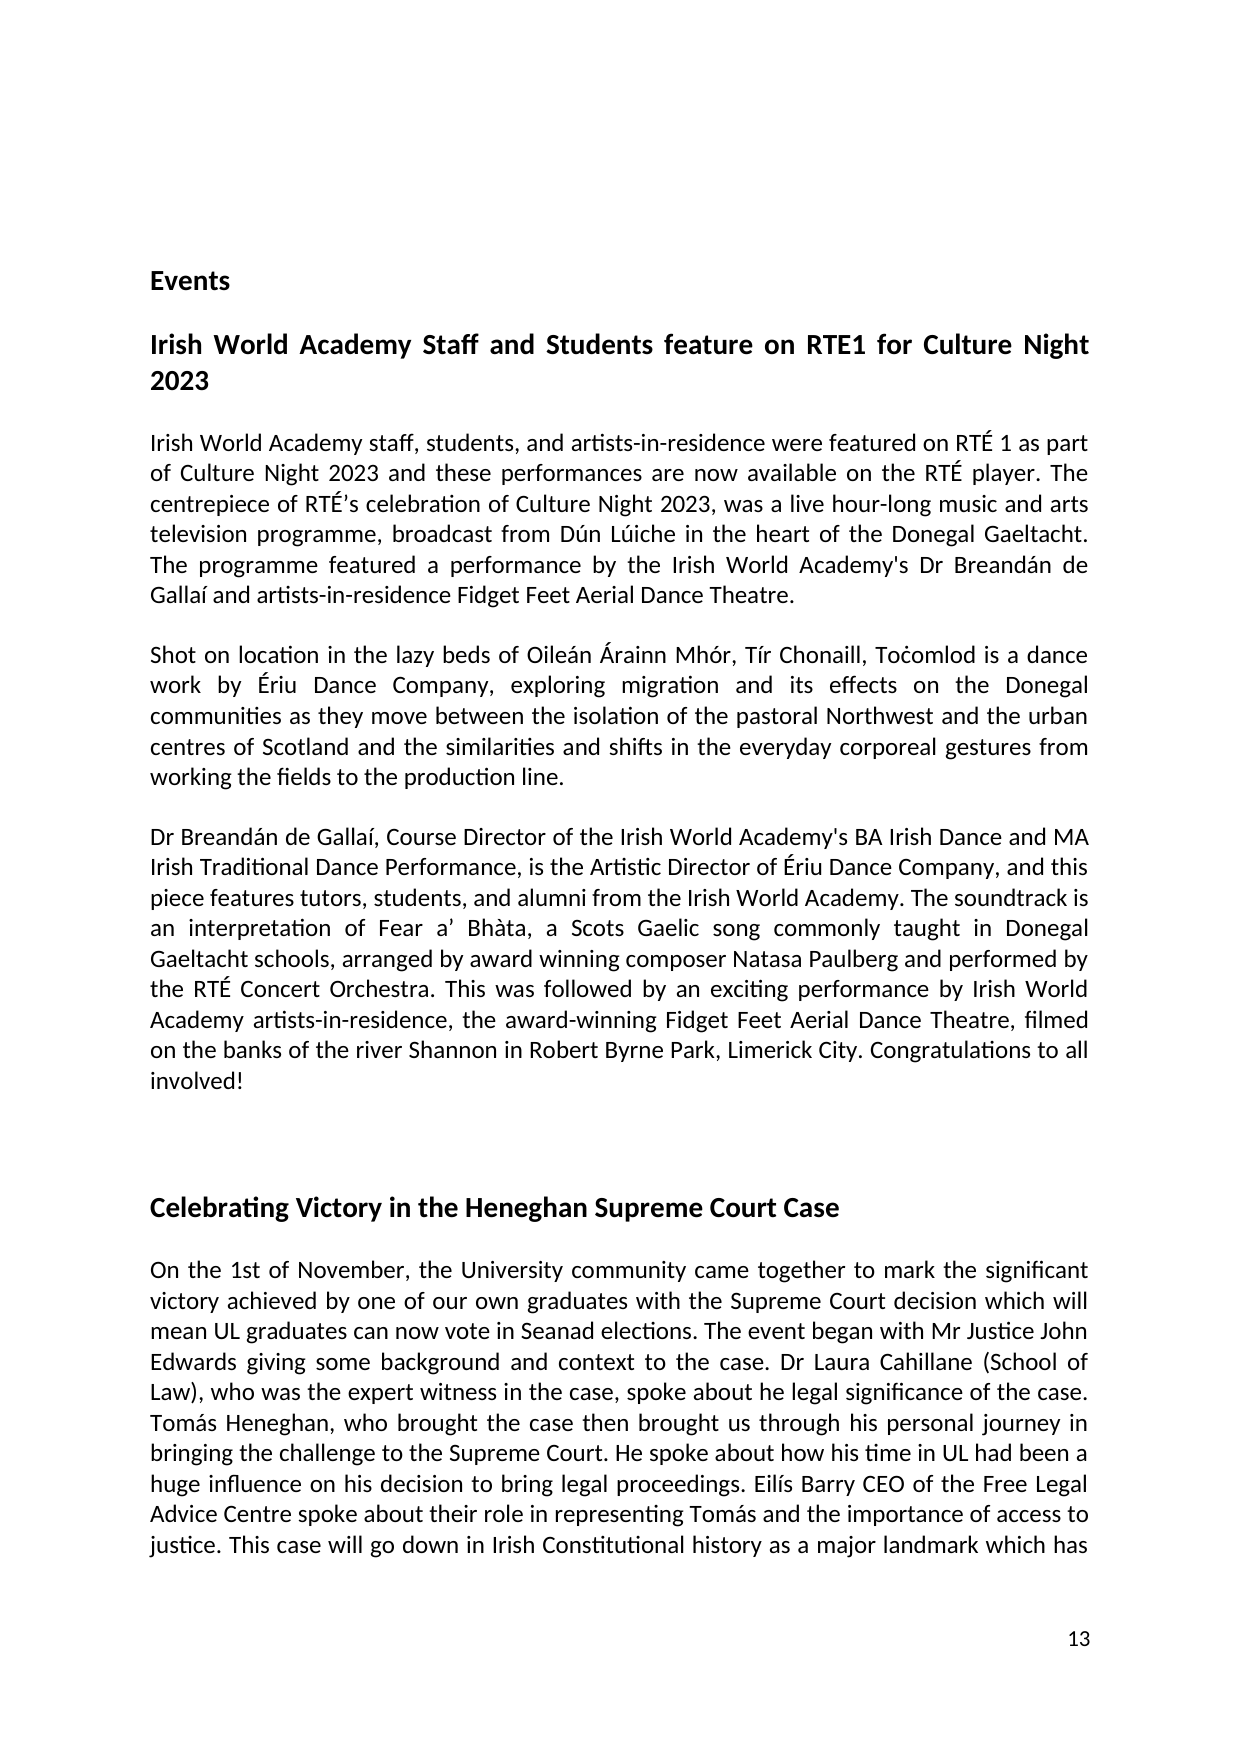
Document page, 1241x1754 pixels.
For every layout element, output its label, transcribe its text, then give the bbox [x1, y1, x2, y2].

text Celebrating Victory in the Heneghan Supreme Court Case [150, 1189, 1090, 1225]
text Dr Breandán de Gallaí, Course Director of the Irish World Academy's BA Irish Dance and MA Irish Traditional Dance Performance, is the Artistic Director of Ériu Dance Company, and this piece features tutors, students, and alumni from the Irish World Academy. The soundtrack is an interpretation of Fear a’ Bhàta, a Scots Gaelic song commonly taught in Donegal Gaeltacht schools, arranged by award winning composer Natasa Paulberg and performed by the RTÉ Concert Orchestra. This was followed by an exciting performance by Irish World Academy artists-in-residence, the award-winning Fidget Feet Aerial Dance Theatre, filmed on the banks of the river Shannon in Robert Byrne Park, Limerick City. Congratulations to all involved! [150, 821, 1090, 1096]
text Events [150, 262, 1090, 297]
text Irish World Academy Staff and Students feature on RTE1 for Culture Night 2023 [150, 326, 1090, 398]
text Shot on location in the lazy beds of Oileán Árainn Mhór, Tír Chonaill, Toċomlod is a dance work by Ériu Dance Company, exploring migration and its effects on the Donegal communities as they move between the isolation of the pastoral Northwest and the urban centres of Scotland and the similarities and shifts in the everyday corporeal gestures from working the fields to the production line. [150, 639, 1090, 792]
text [150, 1254, 1090, 1559]
text Irish World Academy staff, students, and artists-in-residence were featured on RTÉ 1 as part of Culture Night 2023 and these performances are now available on the RTÉ player. The centrepiece of RTÉ’s celebration of Culture Night 2023, was a live hour-long music and arts television programme, broadcast from Dún Lúiche in the heart of the Donegal Gaeltacht. The programme featured a performance by the Irish World Academy's Dr Breandán de Gallaí and artists-in-residence Fidget Feet Aerial Dance Theatre. [150, 427, 1090, 610]
